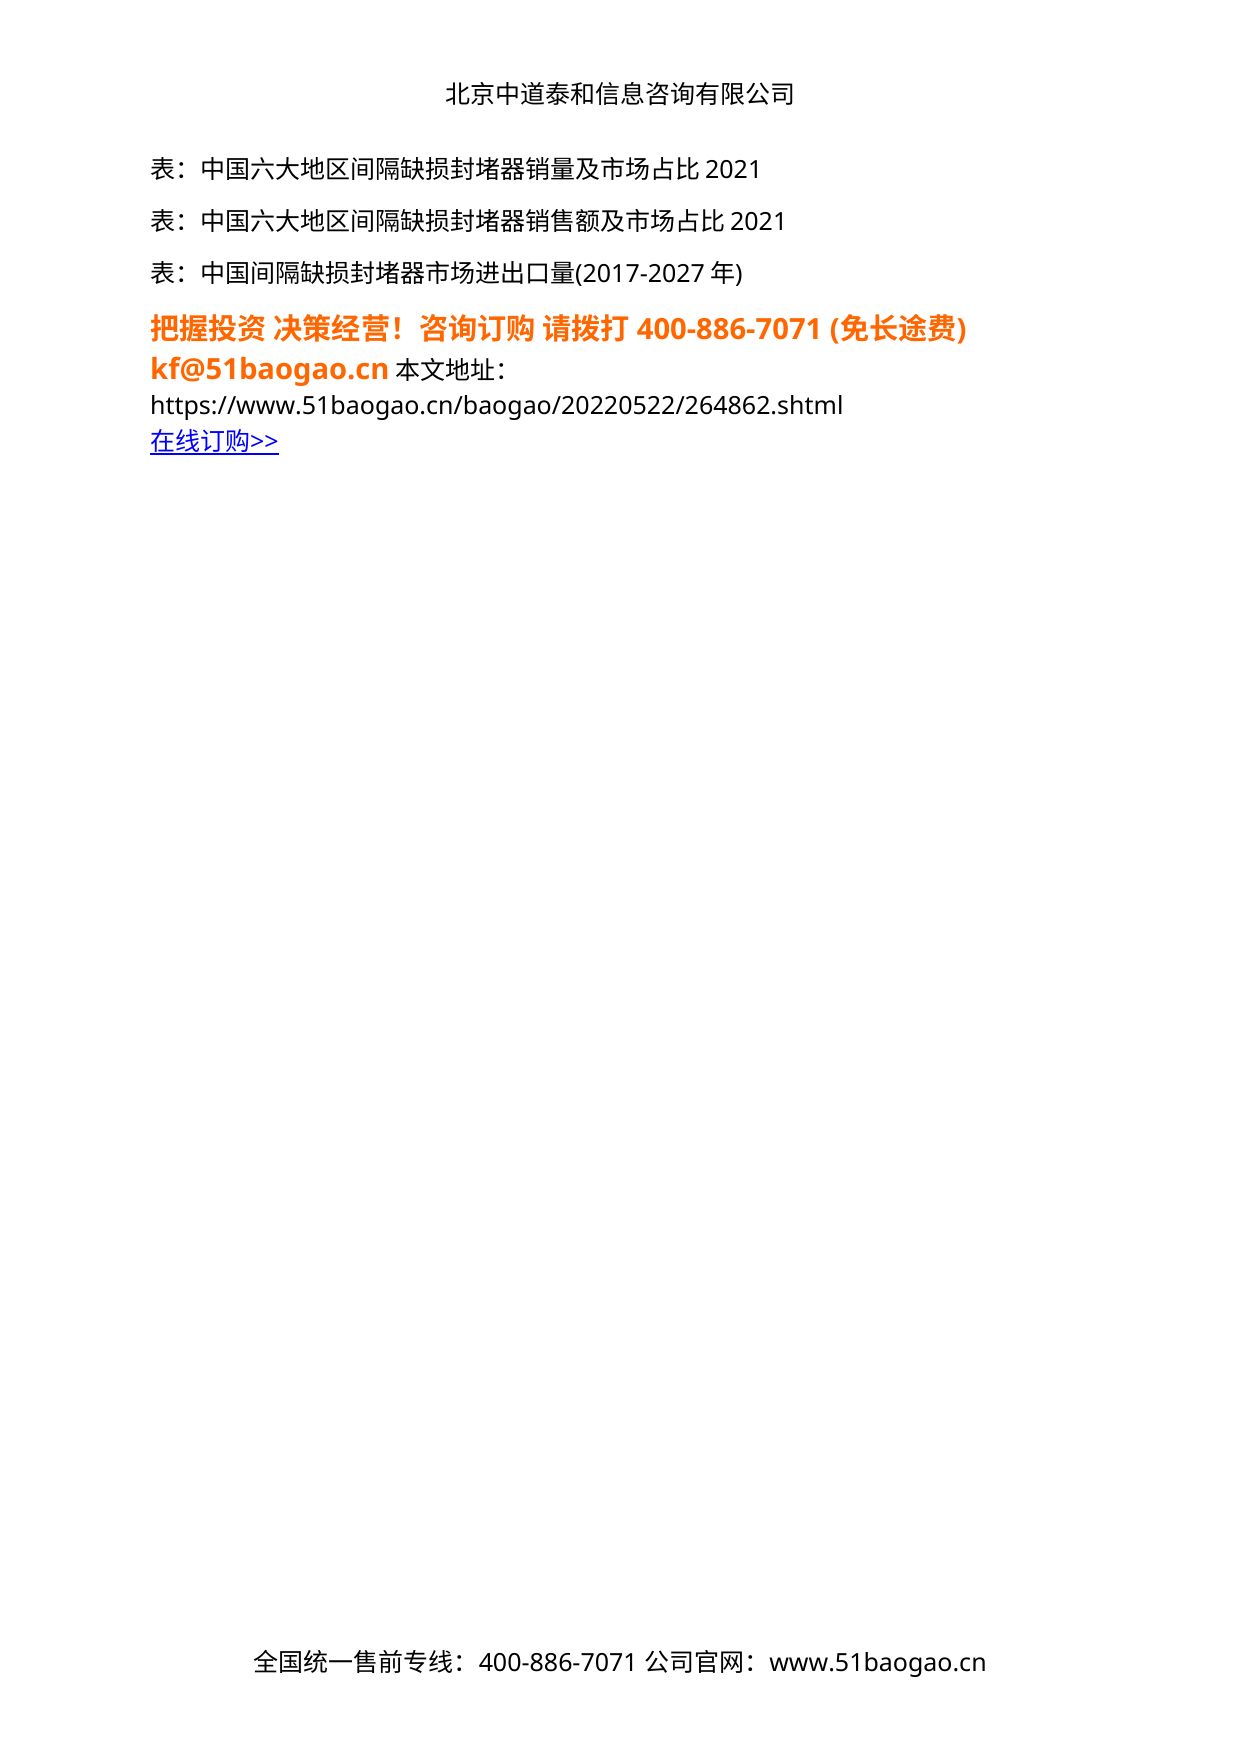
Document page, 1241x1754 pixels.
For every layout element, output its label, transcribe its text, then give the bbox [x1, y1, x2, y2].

text 表：中国六大地区间隔缺损封堵器销量及市场占比2021 [150, 150, 1090, 186]
text 表：中国间隔缺损封堵器市场进出口量(2017-2027年) [150, 254, 1090, 290]
text 把握投资 决策经营！咨询订购 请拨打 400-886-7071 (免长途费) kf@51baogao.cn本文地址：https://www.51baogao.cn/baogao/20220522/264862.shtml [150, 306, 1090, 422]
text 在线订购>> [150, 422, 1090, 458]
text 表：中国六大地区间隔缺损封堵器销售额及市场占比2021 [150, 202, 1090, 238]
